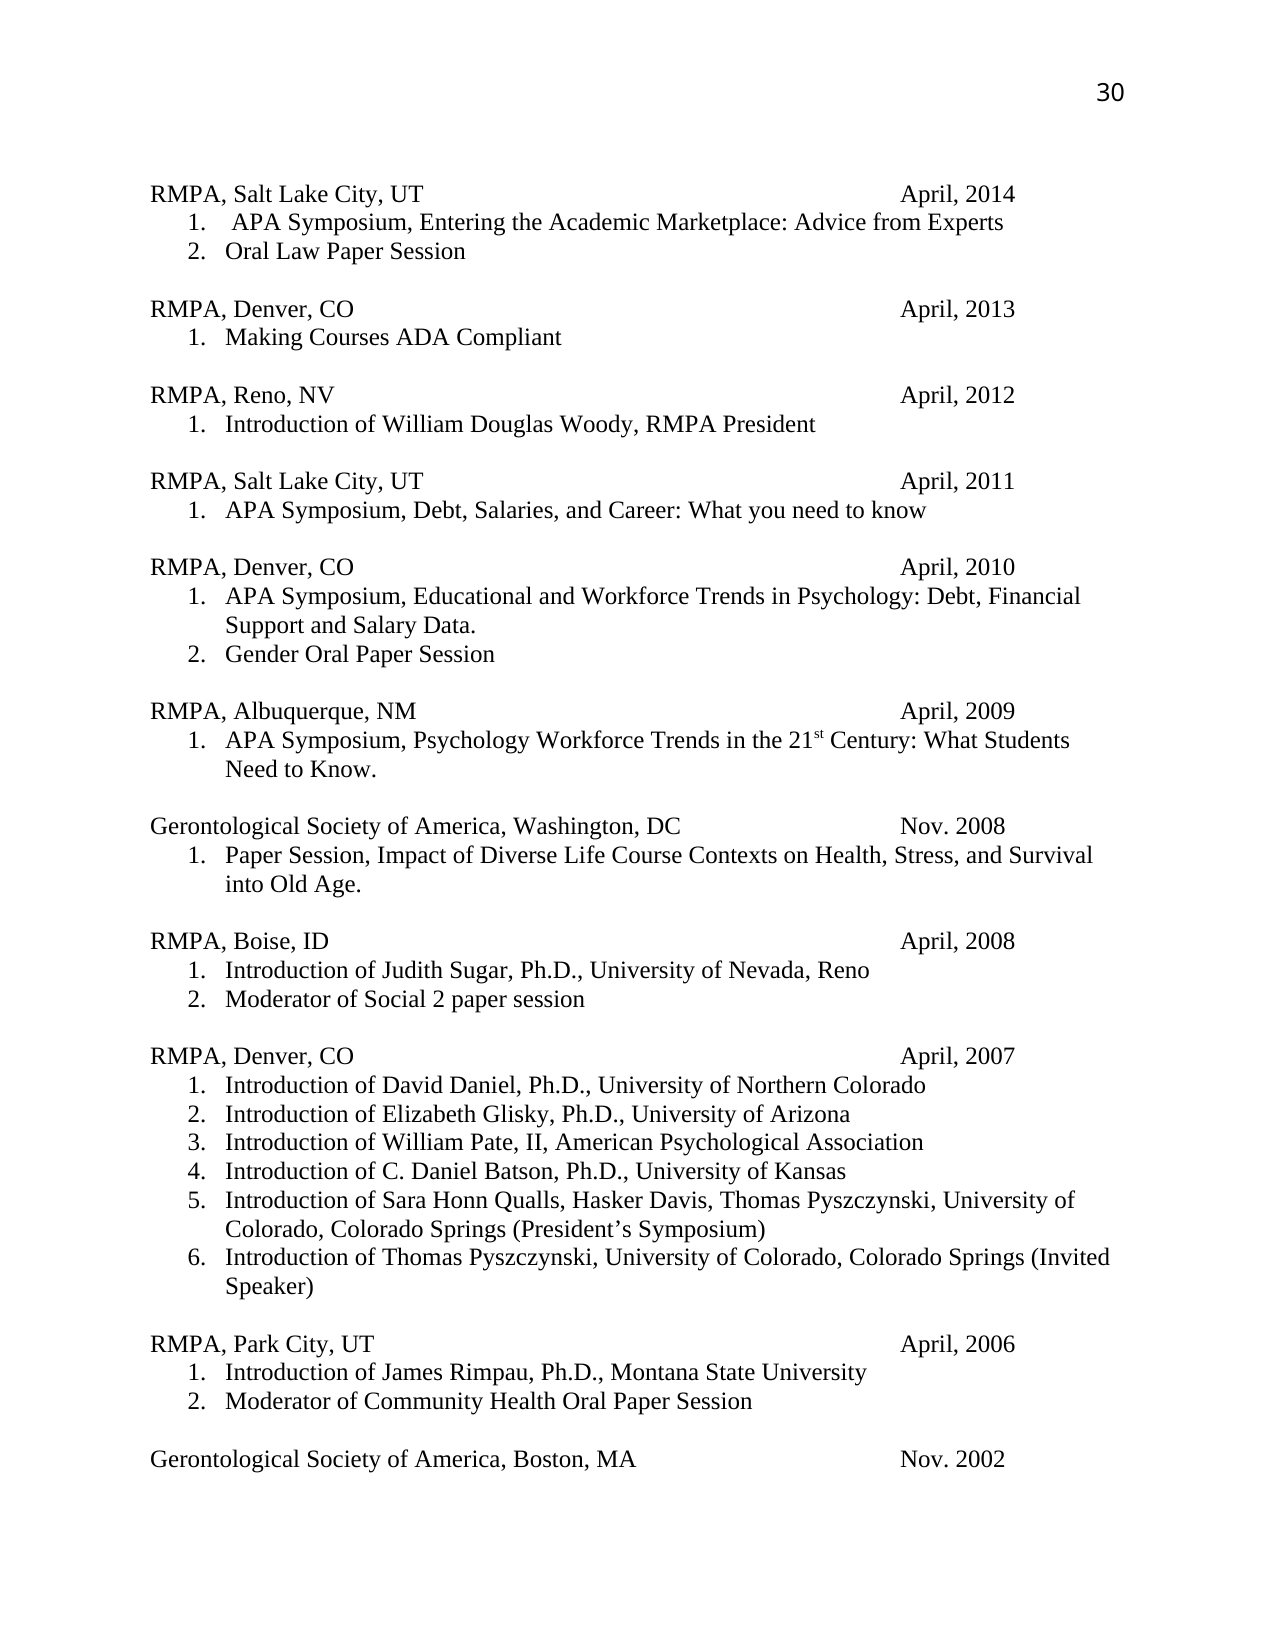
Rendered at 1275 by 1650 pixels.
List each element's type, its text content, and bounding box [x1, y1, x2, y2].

list Paper Session, Impact of Diverse Life Course Contexts on Health, Stress, and Survival into Old Age. [187, 840, 1125, 897]
list Introduction of Sara Honn Qualls, Hasker Davis, Thomas Pyszczynski, University of Colorado, Colorado Springs (President’s Symposium) [187, 1185, 1125, 1242]
text RMPA, Denver, CO April, 2013 [150, 294, 1125, 322]
list Introduction of William Douglas Woody, RMPA President [187, 409, 1125, 437]
list APA Symposium, Debt, Salaries, and Career: What you need to know [187, 495, 1125, 524]
text RMPA, Albuquerque, NM April, 2009 [150, 696, 1125, 725]
list Introduction of James Rimpau, Ph.D., Montana State University [187, 1357, 1125, 1386]
list Introduction of William Pate, II, American Psychological Association [187, 1127, 1125, 1156]
text Gerontological Society of America, Washington, DC Nov. 2008 [150, 811, 1125, 840]
list Introduction of David Daniel, Ph.D., University of Northern Colorado [187, 1070, 1125, 1099]
list APA Symposium, Entering the Academic Marketplace: Advice from Experts [187, 207, 1125, 236]
text RMPA, Salt Lake City, UT April, 2011 [150, 466, 1125, 495]
list Introduction of Judith Sugar, Ph.D., University of Nevada, Reno [187, 955, 1125, 984]
text RMPA, Boise, ID April, 2008 [150, 926, 1125, 955]
text RMPA, Salt Lake City, UT April, 2014 [150, 179, 1125, 207]
text Gerontological Society of America, Boston, MA Nov. 2002 [150, 1444, 1125, 1472]
list Introduction of C. Daniel Batson, Ph.D., University of Kansas [187, 1156, 1125, 1185]
list Introduction of Elizabeth Glisky, Ph.D., University of Arizona [187, 1099, 1125, 1127]
list Gender Oral Paper Session [187, 639, 1125, 667]
text RMPA, Denver, CO April, 2010 [150, 552, 1125, 581]
list APA Symposium, Educational and Workforce Trends in Psychology: Debt, Financial Support and Salary Data. [187, 581, 1125, 639]
list Oral Law Paper Session [187, 236, 1125, 265]
text RMPA, Denver, CO April, 2007 [150, 1041, 1125, 1070]
list Making Courses ADA Compliant [187, 322, 1125, 351]
list APA Symposium, Psychology Workforce Trends in the 21st Century: What Students Need to Know. [187, 725, 1125, 782]
list Introduction of Thomas Pyszczynski, University of Colorado, Colorado Springs (Invited Speaker) [187, 1242, 1125, 1300]
text RMPA, Reno, NV April, 2012 [150, 380, 1125, 409]
text RMPA, Park City, UT April, 2006 [150, 1329, 1125, 1357]
list Moderator of Social 2 paper session [187, 984, 1125, 1012]
list Moderator of Community Health Oral Paper Session [187, 1386, 1125, 1415]
